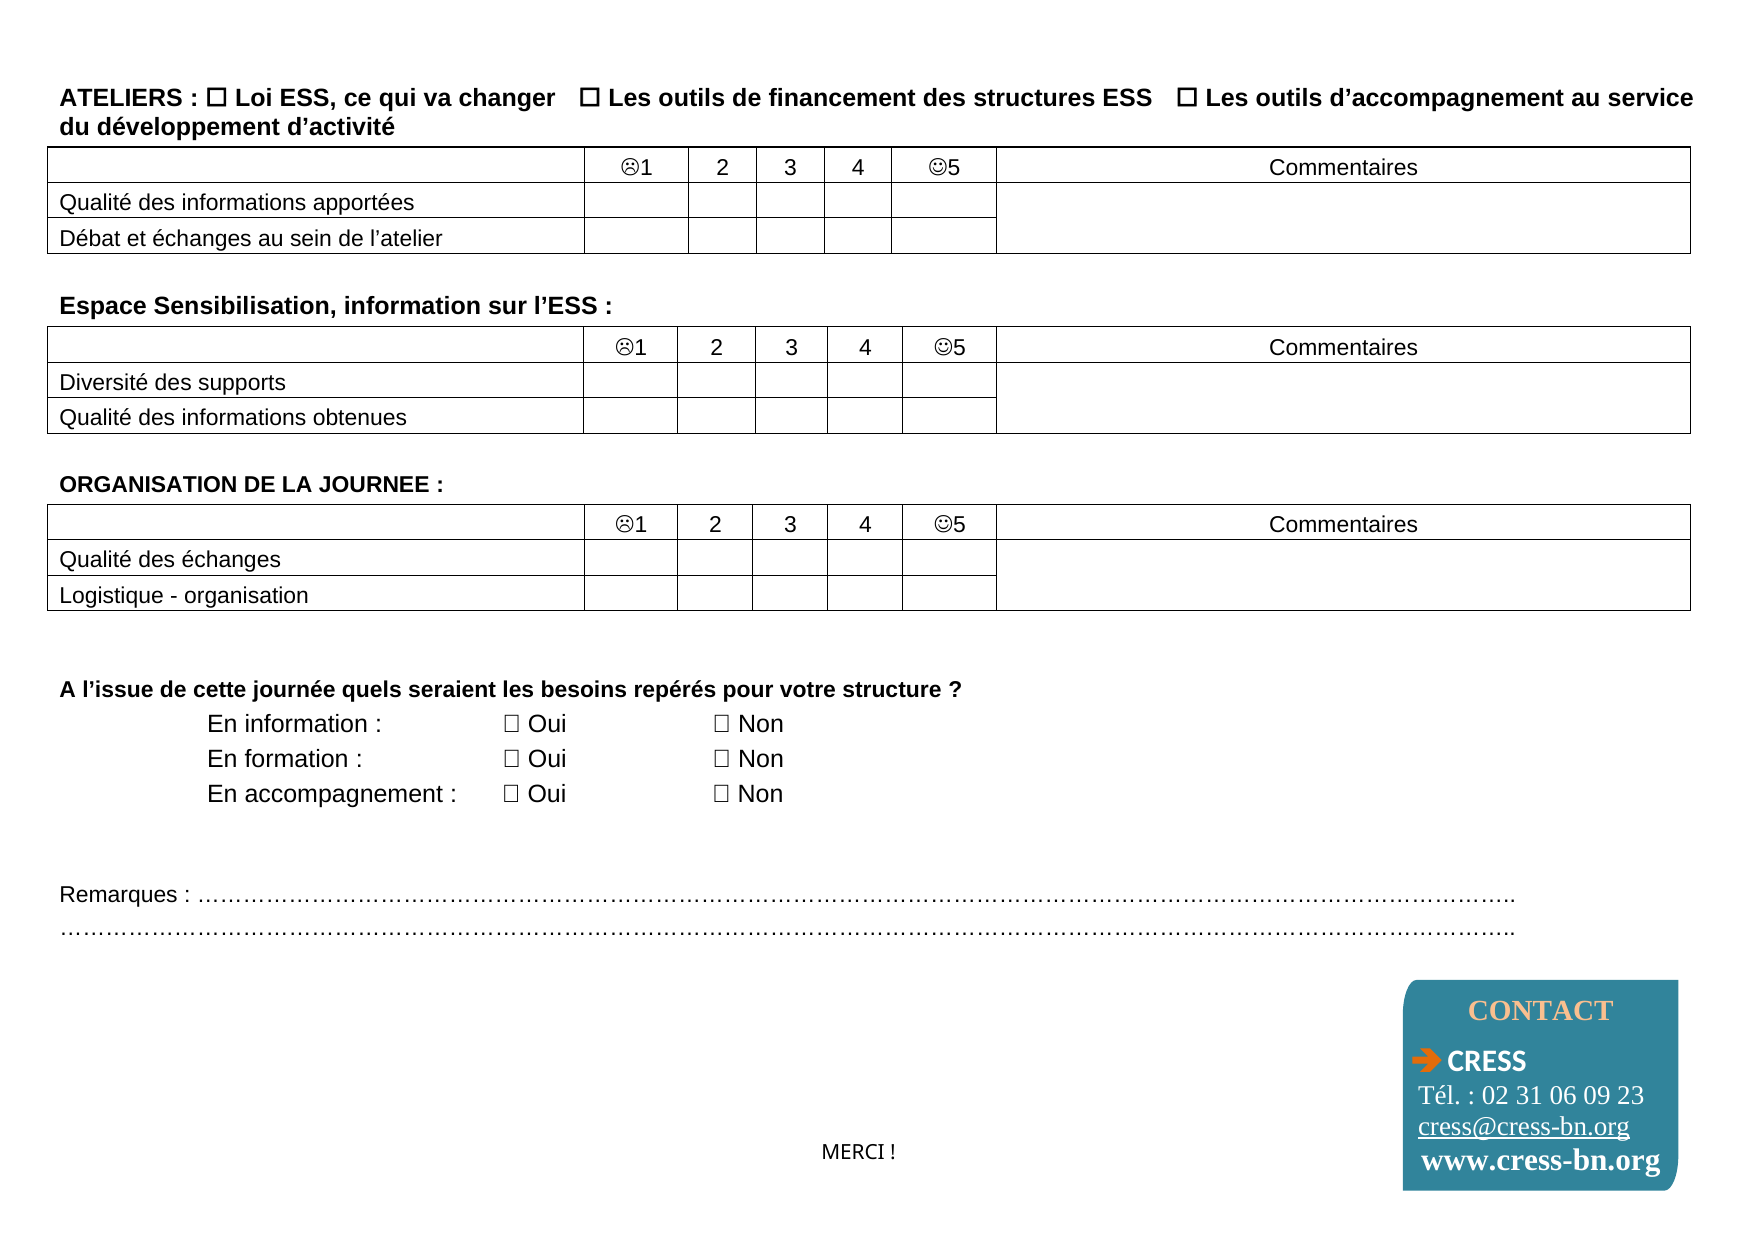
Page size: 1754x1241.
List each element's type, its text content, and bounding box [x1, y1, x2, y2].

table_cell [584, 398, 677, 432]
table_cell [678, 363, 755, 397]
table_cell [585, 576, 677, 610]
table_cell [828, 363, 902, 397]
table_cell [756, 363, 827, 397]
table_cell [903, 540, 996, 574]
table_header Commentaires [997, 148, 1690, 182]
table_cell [903, 576, 996, 610]
table_cell [678, 398, 755, 432]
text ……………………………………………………………………………………………………………………………………………………………………….. [59, 914, 1695, 940]
table_header 2 [678, 327, 755, 362]
text Espace Sensibilisation, information sur l’ESS : [59, 291, 1695, 320]
table_cell [753, 576, 827, 610]
table_header [48, 505, 584, 539]
table_header 4 [828, 505, 902, 539]
text ORGANISATION DE LA JOURNEE : [59, 471, 1695, 497]
table_cell Logistique - organisation [48, 576, 584, 610]
table_cell Diversité des supports [48, 363, 583, 397]
table_cell [585, 183, 688, 217]
text En formation :  Oui  Non [59, 744, 1695, 772]
table_cell [756, 398, 827, 432]
table_cell [678, 540, 752, 574]
table_cell [825, 183, 891, 217]
table_header 3 [757, 148, 824, 182]
table_cell [903, 363, 996, 397]
table_header [48, 148, 584, 182]
table_header Commentaires [997, 327, 1690, 362]
table_cell [828, 576, 902, 610]
table_cell [585, 540, 677, 574]
table_header 4 [825, 148, 891, 182]
table_cell [828, 398, 902, 432]
table_header 1 [585, 505, 677, 539]
table_cell [903, 398, 996, 432]
table_cell [757, 183, 824, 217]
table_cell [997, 183, 1690, 253]
table_header 5 [903, 327, 996, 362]
text En information :  Oui  Non [59, 709, 1695, 737]
table_header 2 [689, 148, 756, 182]
table_cell [825, 218, 891, 253]
table_header 5 [903, 505, 996, 539]
text Remarques : ……………………………………………………………………………………………………………………………………………………….. [59, 881, 1695, 908]
table_header [48, 327, 583, 362]
table_header 1 [585, 148, 688, 182]
table_cell [584, 363, 677, 397]
table_cell [689, 183, 756, 217]
table_cell [585, 218, 688, 253]
table_cell [757, 218, 824, 253]
table_cell [828, 540, 902, 574]
table_header 2 [678, 505, 752, 539]
table_header Commentaires [997, 505, 1690, 539]
table_header 3 [756, 327, 827, 362]
table_cell Qualité des échanges [48, 540, 584, 574]
table_cell [892, 183, 996, 217]
table_cell [997, 540, 1690, 610]
table_cell Qualité des informations obtenues [48, 398, 583, 432]
text ATELIERS : Loi ESS, ce qui va changer Les outils de financement des structures ESS Les outils d’accompagnement au service du développement d’activité [59, 83, 1695, 140]
table_cell [678, 576, 752, 610]
table_cell [892, 218, 996, 253]
table_header 5 [892, 148, 996, 182]
table_cell [689, 218, 756, 253]
table_cell [997, 363, 1690, 432]
text En accompagnement :  Oui  Non [59, 779, 1695, 807]
text A l’issue de cette journée quels seraient les besoins repérés pour votre structure ? [59, 676, 1695, 702]
table_header 1 [584, 327, 677, 362]
table_cell [753, 540, 827, 574]
table_cell Qualité des informations apportées [48, 183, 584, 217]
table_header 3 [753, 505, 827, 539]
table_cell Débat et échanges au sein de l’atelier [48, 218, 584, 253]
table_header 4 [828, 327, 902, 362]
